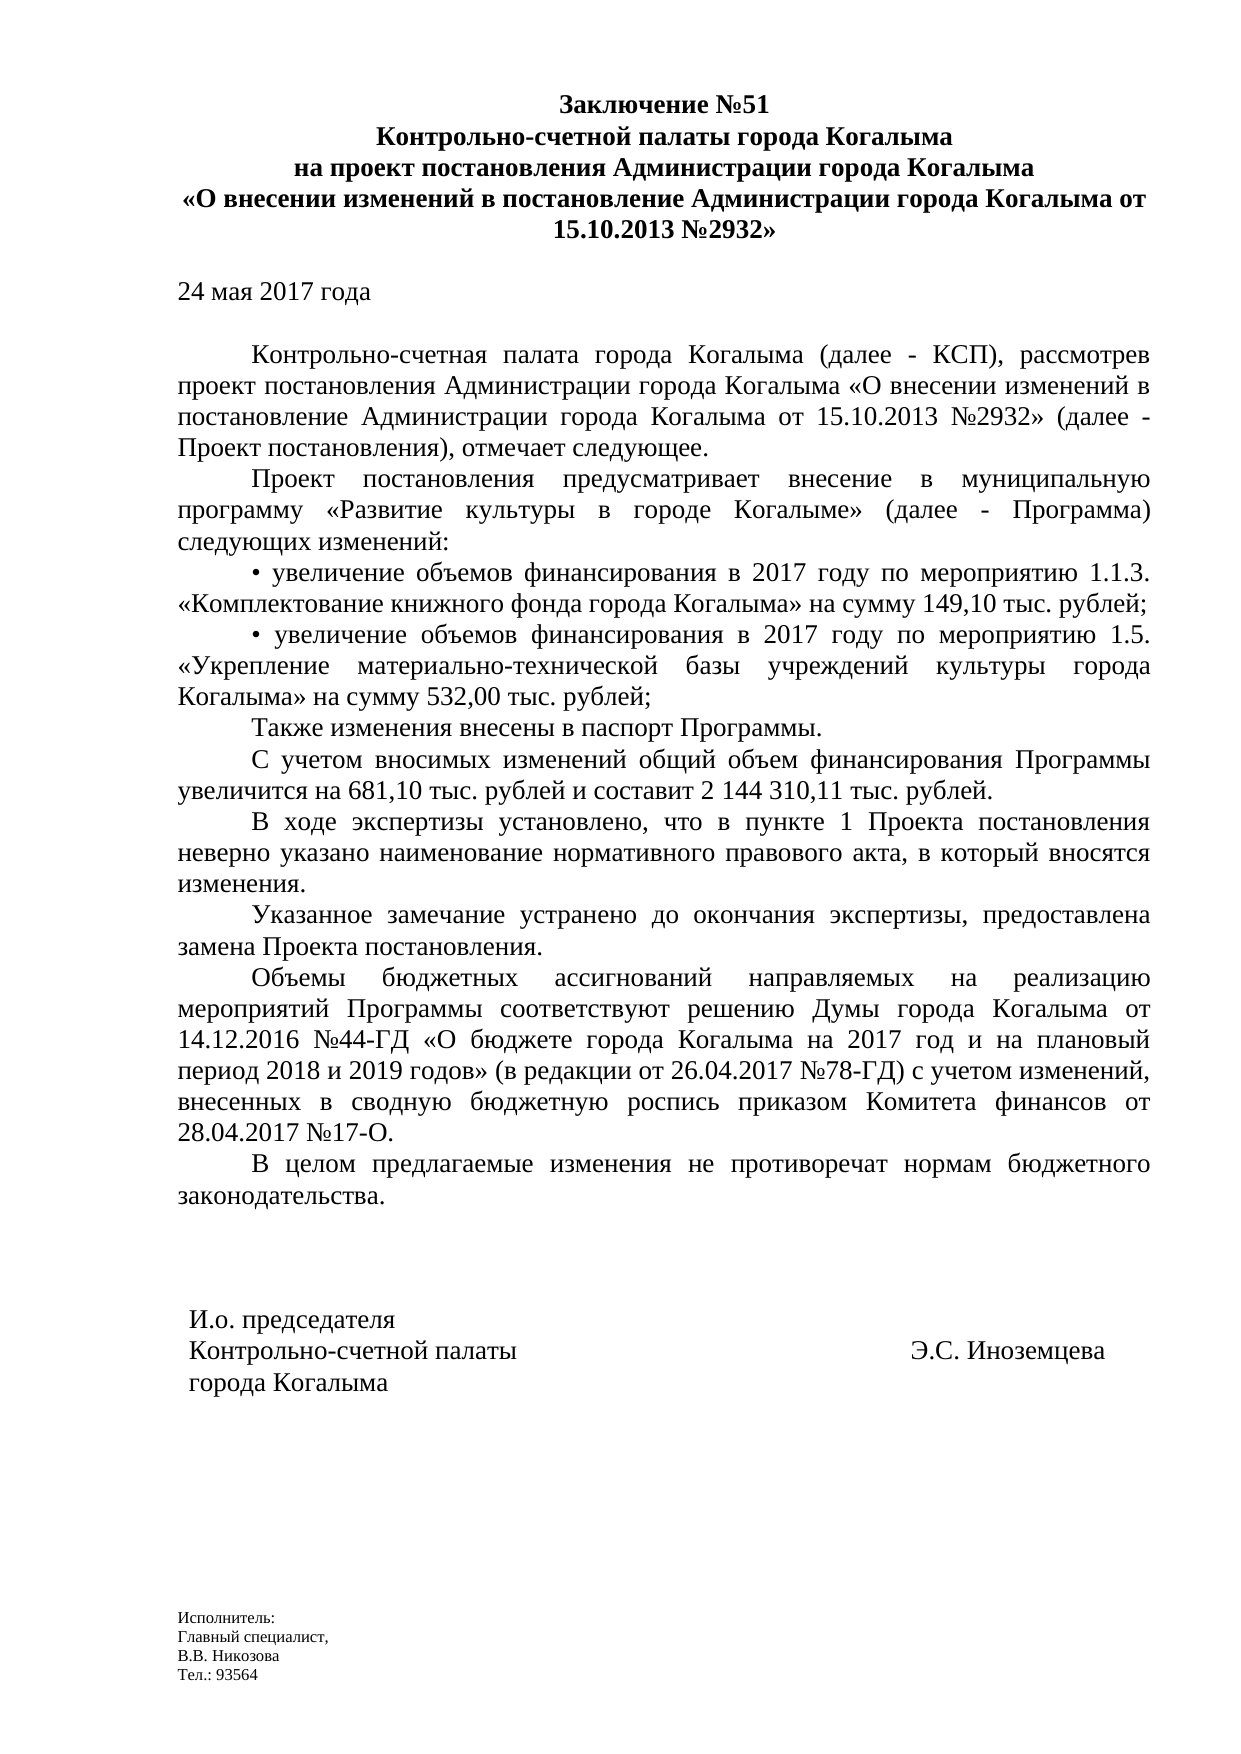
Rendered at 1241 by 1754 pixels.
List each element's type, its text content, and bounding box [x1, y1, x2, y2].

text В.В. Никозова [177, 1646, 1152, 1665]
text Указанное замечание устранено до окончания экспертизы, предоставлена замена Проекта постановления. [177, 898, 1152, 961]
text 24 мая 2017 года [177, 276, 1152, 307]
text Исполнитель: [177, 1608, 1152, 1627]
text • увеличение объемов финансирования в 2017 году по мероприятию 1.1.3. «Комплектование книжного фонда города Когалыма» на сумму 149,10 тыс. рублей; [177, 556, 1152, 618]
table_header И.о. председателя Контрольно-счетной палаты города Когалыма [177, 1303, 842, 1397]
text В целом предлагаемые изменения не противоречат нормам бюджетного законодательства. [177, 1148, 1152, 1210]
text Объемы бюджетных ассигнований направляемых на реализацию мероприятий Программы соответствуют решению Думы города Когалыма от 14.12.2016 №44-ГД «О бюджете города Когалыма на 2017 год и на плановый период 2018 и 2019 годов» (в редакции от 26.04.2017 №78-ГД) с учетом изменений, внесенных в сводную бюджетную роспись приказом Комитета финансов от 28.04.2017 №17-О. [177, 961, 1152, 1148]
text Тел.: 93564 [177, 1665, 1152, 1684]
text Проект постановления предусматривает внесение в муниципальную программу «Развитие культуры в городе Когалыме» (далее - Программа) следующих изменений: [177, 462, 1152, 556]
text Также изменения внесены в паспорт Программы. [177, 712, 1152, 743]
table_header Э.С. Иноземцева [842, 1303, 1174, 1397]
text С учетом вносимых изменений общий объем финансирования Программы увеличится на 681,10 тыс. рублей и составит 2 144 310,11 тыс. рублей. [177, 743, 1152, 805]
text на проект постановления Администрации города Когалыма [177, 151, 1152, 182]
text В ходе экспертизы установлено, что в пункте 1 Проекта постановления неверно указано наименование нормативного правового акта, в который вносятся изменения. [177, 805, 1152, 898]
text Заключение №51 [177, 89, 1152, 120]
text Главный специалист, [177, 1627, 1152, 1646]
text «О внесении изменений в постановление Администрации города Когалыма от 15.10.2013 №2932» [177, 182, 1152, 244]
text Контрольно-счетная палата города Когалыма (далее - КСП), рассмотрев проект постановления Администрации города Когалыма «О внесении изменений в постановление Администрации города Когалыма от 15.10.2013 №2932» (далее - Проект постановления), отмечает следующее. [177, 338, 1152, 462]
text Контрольно-счетной палаты города Когалыма [177, 120, 1152, 151]
text • увеличение объемов финансирования в 2017 году по мероприятию 1.5. «Укрепление материально-технической базы учреждений культуры города Когалыма» на сумму 532,00 тыс. рублей; [177, 618, 1152, 712]
